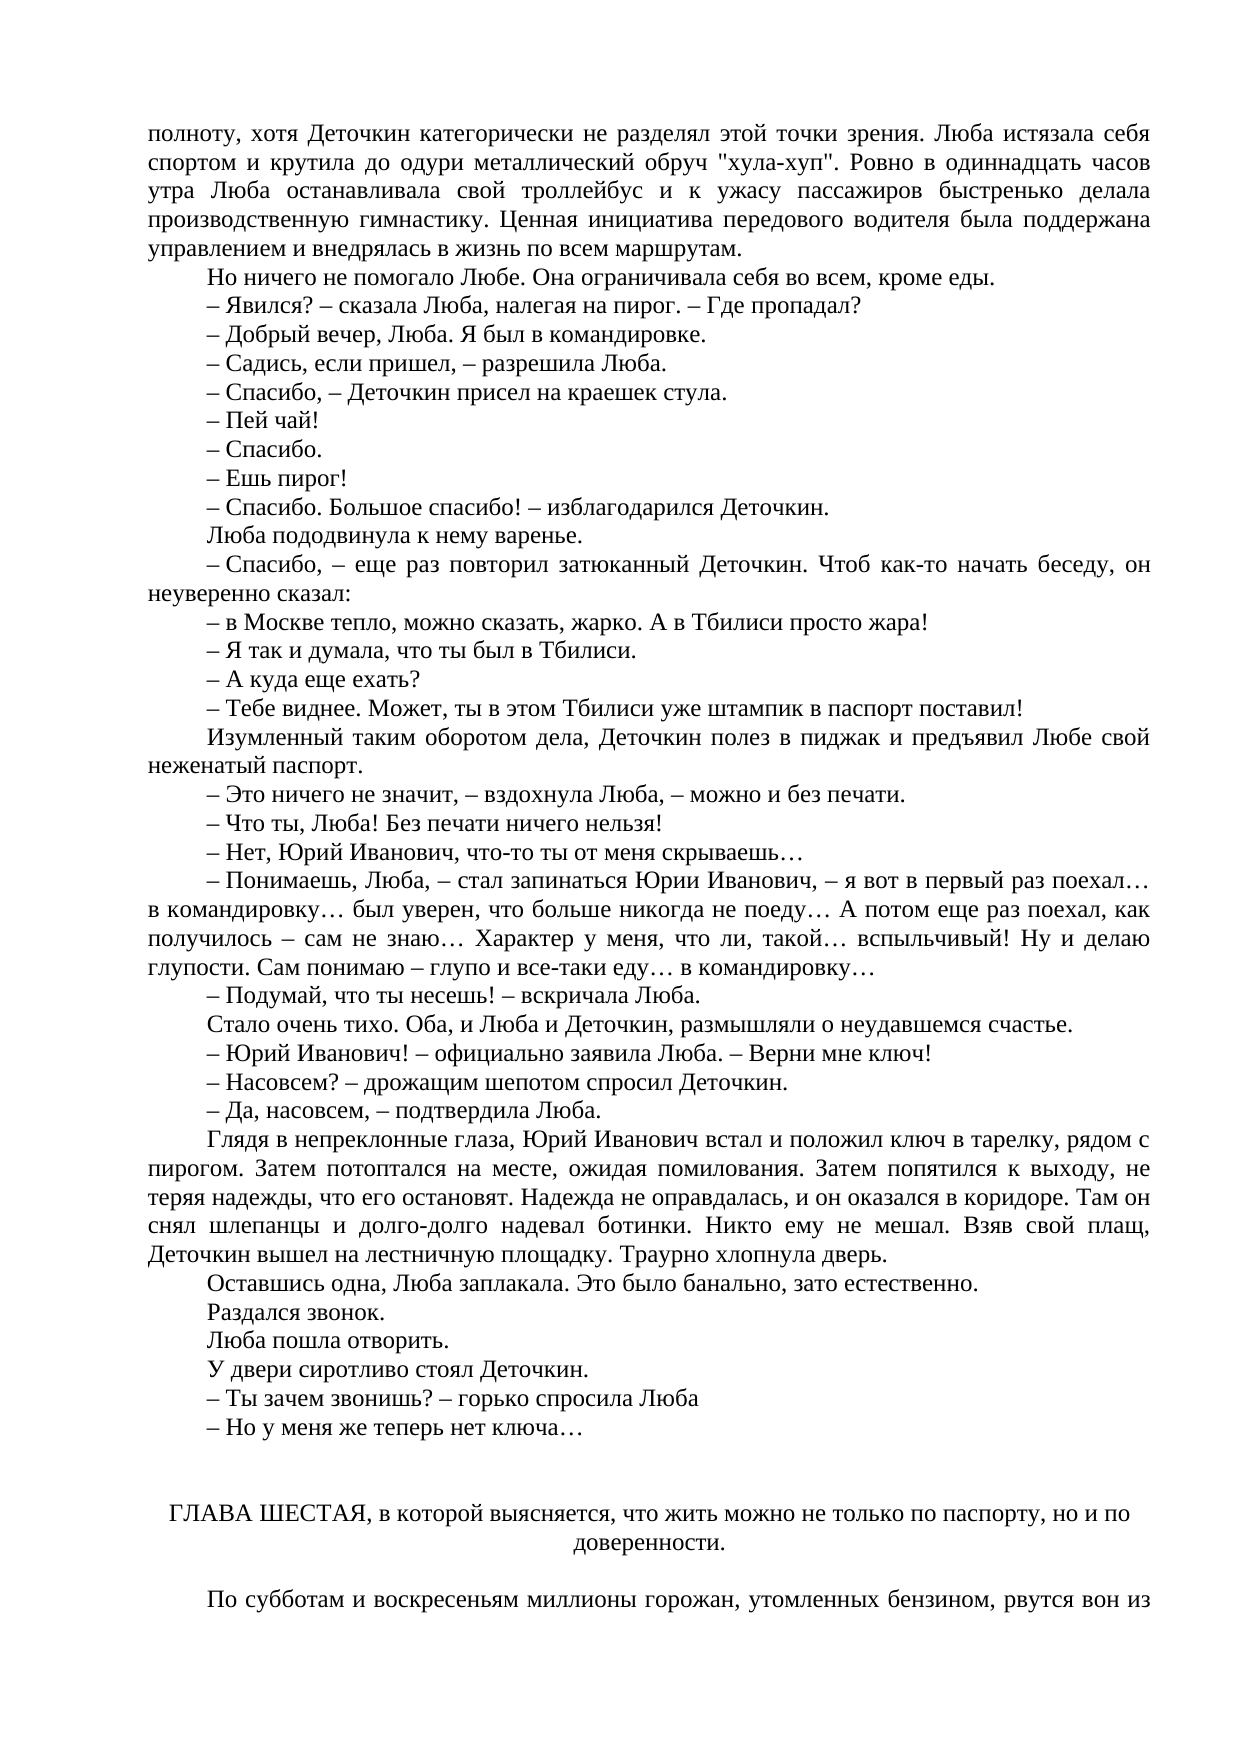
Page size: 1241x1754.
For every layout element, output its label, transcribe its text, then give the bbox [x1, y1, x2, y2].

text – Явился? – сказала Люба, налегая на пирог. – Где пропадал? [148, 291, 1152, 319]
text – Понимаешь, Люба, – стал запинаться Юрии Иванович, – я вот в первый раз поехал… в командировку… был уверен, что больше никогда не поеду… А потом еще раз поехал, как получилось – сам не знаю… Характер у меня, что ли, такой… вспыльчивый! Ну и делаю глупости. Сам понимаю – глупо и все-таки еду… в командировку… [148, 866, 1152, 981]
text – Спасибо. [148, 434, 1152, 463]
text – Подумай, что ты несешь! – вскричала Люба. [148, 981, 1152, 1009]
text – Юрий Иванович! – официально заявила Люба. – Верни мне ключ! [148, 1038, 1152, 1067]
text Раздался звонок. [148, 1297, 1152, 1326]
text – Спасибо, – еще раз повторил затюканный Деточкин. Чтоб как-то начать беседу, он неуверенно сказал: [148, 549, 1152, 607]
text – Да, насовсем, – подтвердила Люба. [148, 1096, 1152, 1124]
text – Спасибо, – Деточкин присел на краешек стула. [148, 377, 1152, 406]
text – Нет, Юрий Иванович, что-то ты от меня скрываешь… [148, 837, 1152, 866]
text ГЛАВА ШЕСТАЯ, в которой выясняется, что жить можно не только по паспорту, но и по доверенности. [148, 1498, 1152, 1556]
text – Это ничего не значит, – вздохнула Люба, – можно и без печати. [148, 779, 1152, 808]
text Стало очень тихо. Оба, и Люба и Деточкин, размышляли о неудавшемся счастье. [148, 1009, 1152, 1038]
text – Спасибо. Большое спасибо! – изблагодарился Деточкин. [148, 492, 1152, 521]
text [148, 118, 1152, 262]
text – Насовсем? – дрожащим шепотом спросил Деточкин. [148, 1067, 1152, 1096]
text Глядя в непреклонные глаза, Юрий Иванович встал и положил ключ в тарелку, рядом с пирогом. Затем потоптался на месте, ожидая помилования. Затем попятился к выходу, не теряя надежды, что его остановят. Надежда не оправдалась, и он оказался в коридоре. Там он снял шлепанцы и долго-долго надевал ботинки. Никто ему не мешал. Взяв свой плащ, Деточкин вышел на лестничную площадку. Траурно хлопнула дверь. [148, 1124, 1152, 1268]
text Изумленный таким оборотом дела, Деточкин полез в пиджак и предъявил Любе свой неженатый паспорт. [148, 722, 1152, 779]
text У двери сиротливо стоял Деточкин. [148, 1354, 1152, 1383]
text – Но у меня же теперь нет ключа… [148, 1412, 1152, 1441]
text – Тебе виднее. Может, ты в этом Тбилиси уже штампик в паспорт поставил! [148, 693, 1152, 722]
text – Садись, если пришел, – разрешила Люба. [148, 348, 1152, 377]
text – Добрый вечер, Люба. Я был в командировке. [148, 319, 1152, 348]
text – в Москве тепло, можно сказать, жарко. А в Тбилиси просто жара! [148, 607, 1152, 636]
text – Ты зачем звонишь? – горько спросила Люба [148, 1383, 1152, 1412]
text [148, 1584, 1152, 1613]
text – Пей чай! [148, 406, 1152, 434]
text Оставшись одна, Люба заплакала. Это было банально, зато естественно. [148, 1268, 1152, 1297]
text – А куда еще ехать? [148, 664, 1152, 693]
text Люба пододвинула к нему варенье. [148, 521, 1152, 549]
text Но ничего не помогало Любе. Она ограничивала себя во всем, кроме еды. [148, 262, 1152, 291]
text – Ешь пирог! [148, 463, 1152, 492]
text Люба пошла отворить. [148, 1326, 1152, 1354]
text – Я так и думала, что ты был в Тбилиси. [148, 636, 1152, 664]
text – Что ты, Люба! Без печати ничего нельзя! [148, 808, 1152, 837]
